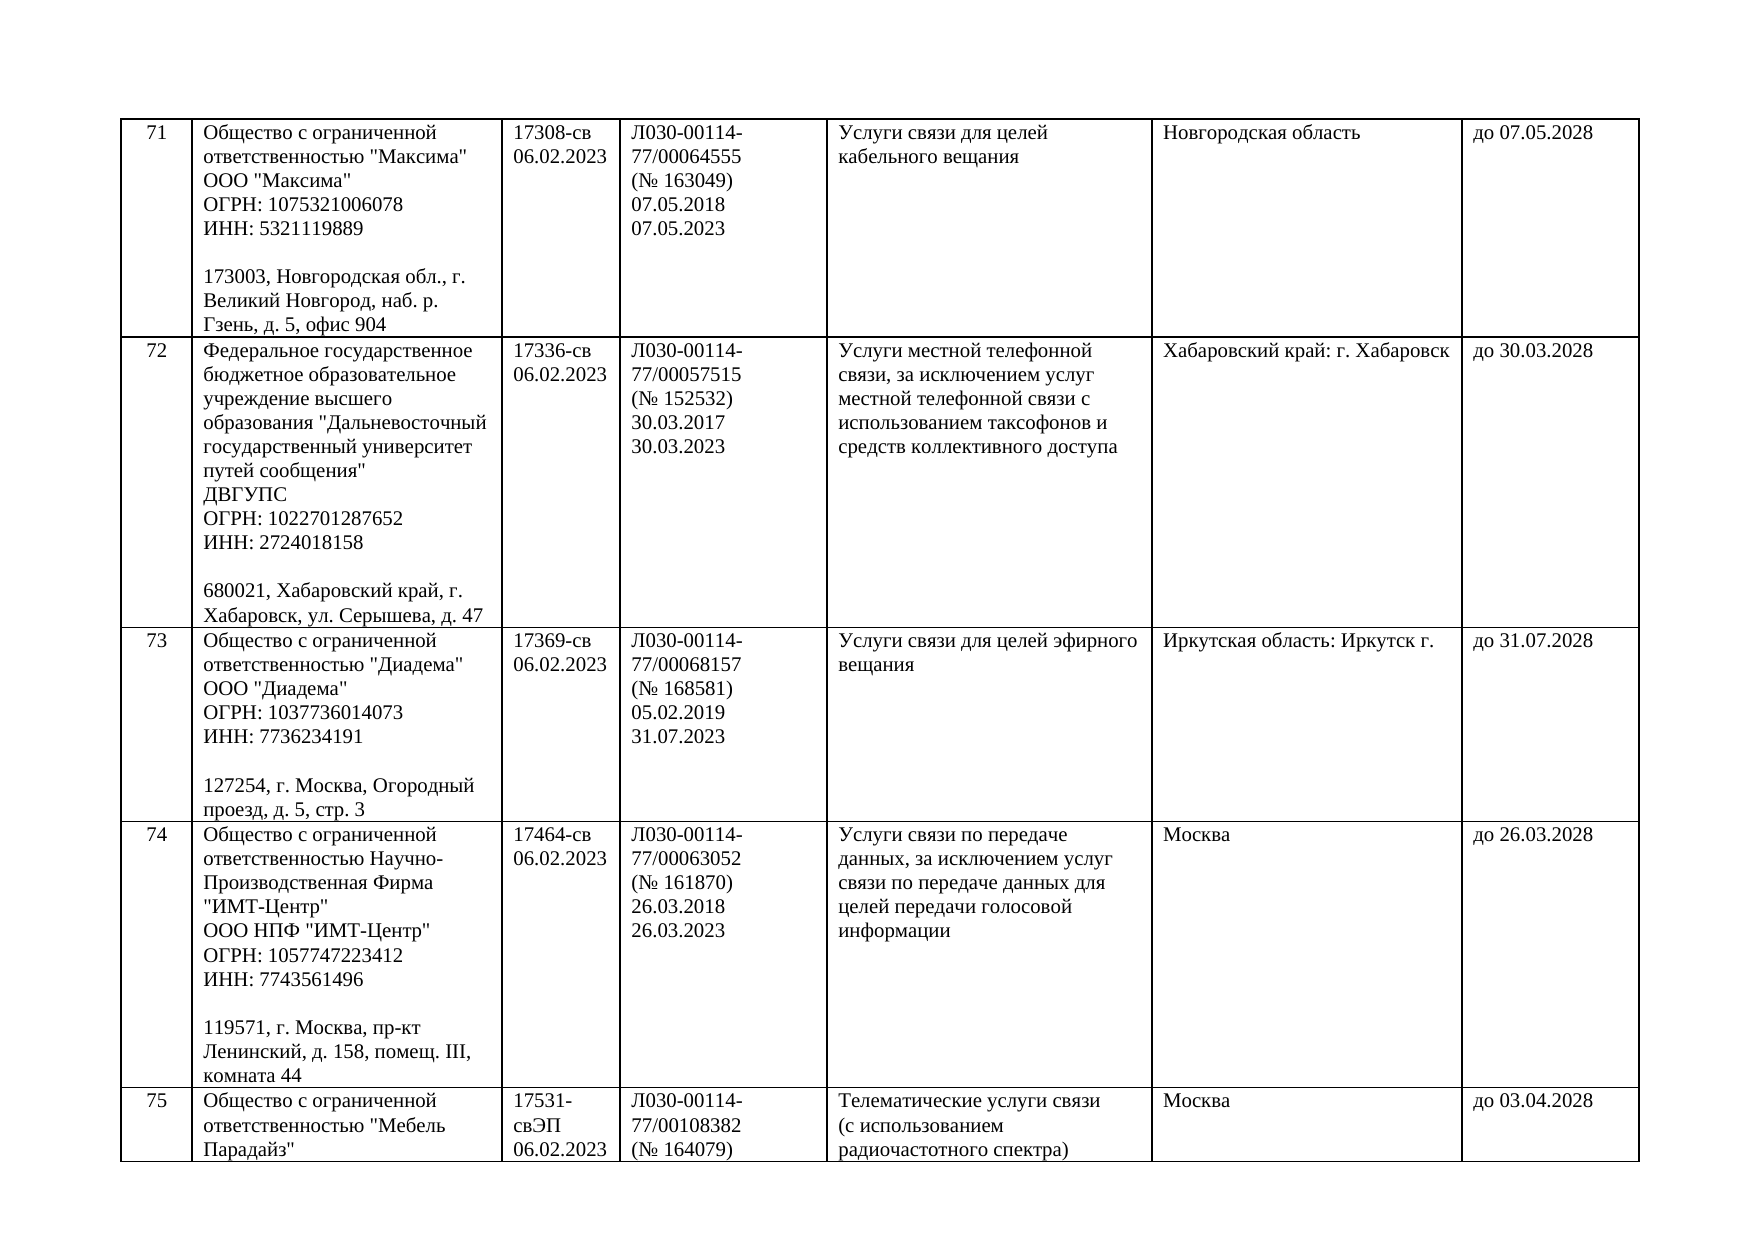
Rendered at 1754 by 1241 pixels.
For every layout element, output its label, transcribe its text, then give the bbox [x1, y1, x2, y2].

table_cell до 30.03.2028 [1463, 338, 1638, 627]
table_cell 72 [122, 338, 191, 627]
table_cell Л030-00114-77/00057515 (№ 152532) 30.03.2017 30.03.2023 [621, 338, 826, 627]
table_cell до 26.03.2028 [1463, 822, 1638, 1087]
table_cell 17336-св 06.02.2023 [503, 338, 619, 627]
table_cell Услуги связи для целей эфирного вещания [828, 628, 1151, 821]
table_cell Федеральное государственное бюджетное образовательное учреждение высшего образования "Дальневосточный государственный университет путей сообщения" ДВГУПС ОГРН: 1022701287652 ИНН: 2724018158 680021, Хабаровский край, г. Хабаровск, ул. Серышева, д. 47 [193, 338, 501, 627]
table_cell Л030-00114-77/00063052 (№ 161870) 26.03.2018 26.03.2023 [621, 822, 826, 1087]
table_cell 73 [122, 628, 191, 821]
table_cell до 07.05.2028 [1463, 120, 1638, 336]
table_cell 17464-св 06.02.2023 [503, 822, 619, 1087]
table_cell до 31.07.2028 [1463, 628, 1638, 821]
table_cell Хабаровский край: г. Хабаровск [1153, 338, 1461, 627]
table_cell Общество с ограниченной ответственностью "Максима" ООО "Максима" ОГРН: 1075321006078 ИНН: 5321119889 173003, Новгородская обл., г. Великий Новгород, наб. р. Гзень, д. 5, офис 904 [193, 120, 501, 336]
table_cell Москва [1153, 822, 1461, 1087]
table_cell Общество с ограниченной ответственностью "Диадема" ООО "Диадема" ОГРН: 1037736014073 ИНН: 7736234191 127254, г. Москва, Огородный проезд, д. 5, стр. 3 [193, 628, 501, 821]
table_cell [193, 1088, 501, 1161]
table_cell 75 [122, 1088, 191, 1161]
table_cell Услуги местной телефонной связи, за исключением услуг местной телефонной связи с использованием таксофонов и средств коллективного доступа [828, 338, 1151, 627]
table_cell 17369-св 06.02.2023 [503, 628, 619, 821]
table_cell Услуги связи для целей кабельного вещания [828, 120, 1151, 336]
table_cell Л030-00114-77/00064555 (№ 163049) 07.05.2018 07.05.2023 [621, 120, 826, 336]
table_cell Услуги связи по передаче данных, за исключением услуг связи по передаче данных для целей передачи голосовой информации [828, 822, 1151, 1087]
table_cell Общество с ограниченной ответственностью Научно-Производственная Фирма "ИМТ-Центр" ООО НПФ "ИМТ-Центр" ОГРН: 1057747223412 ИНН: 7743561496 119571, г. Москва, пр-кт Ленинский, д. 158, помещ. III, комната 44 [193, 822, 501, 1087]
table_cell 71 [122, 120, 191, 336]
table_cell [621, 1088, 826, 1161]
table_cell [503, 1088, 619, 1161]
table_cell 17308-св 06.02.2023 [503, 120, 619, 336]
table_cell до 03.04.2028 [1463, 1088, 1638, 1161]
table_cell Новгородская область [1153, 120, 1461, 336]
table_cell Москва [1153, 1088, 1461, 1161]
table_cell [828, 1088, 1151, 1161]
table_cell Иркутская область: Иркутск г. [1153, 628, 1461, 821]
table_cell 74 [122, 822, 191, 1087]
table_cell Л030-00114-77/00068157 (№ 168581) 05.02.2019 31.07.2023 [621, 628, 826, 821]
